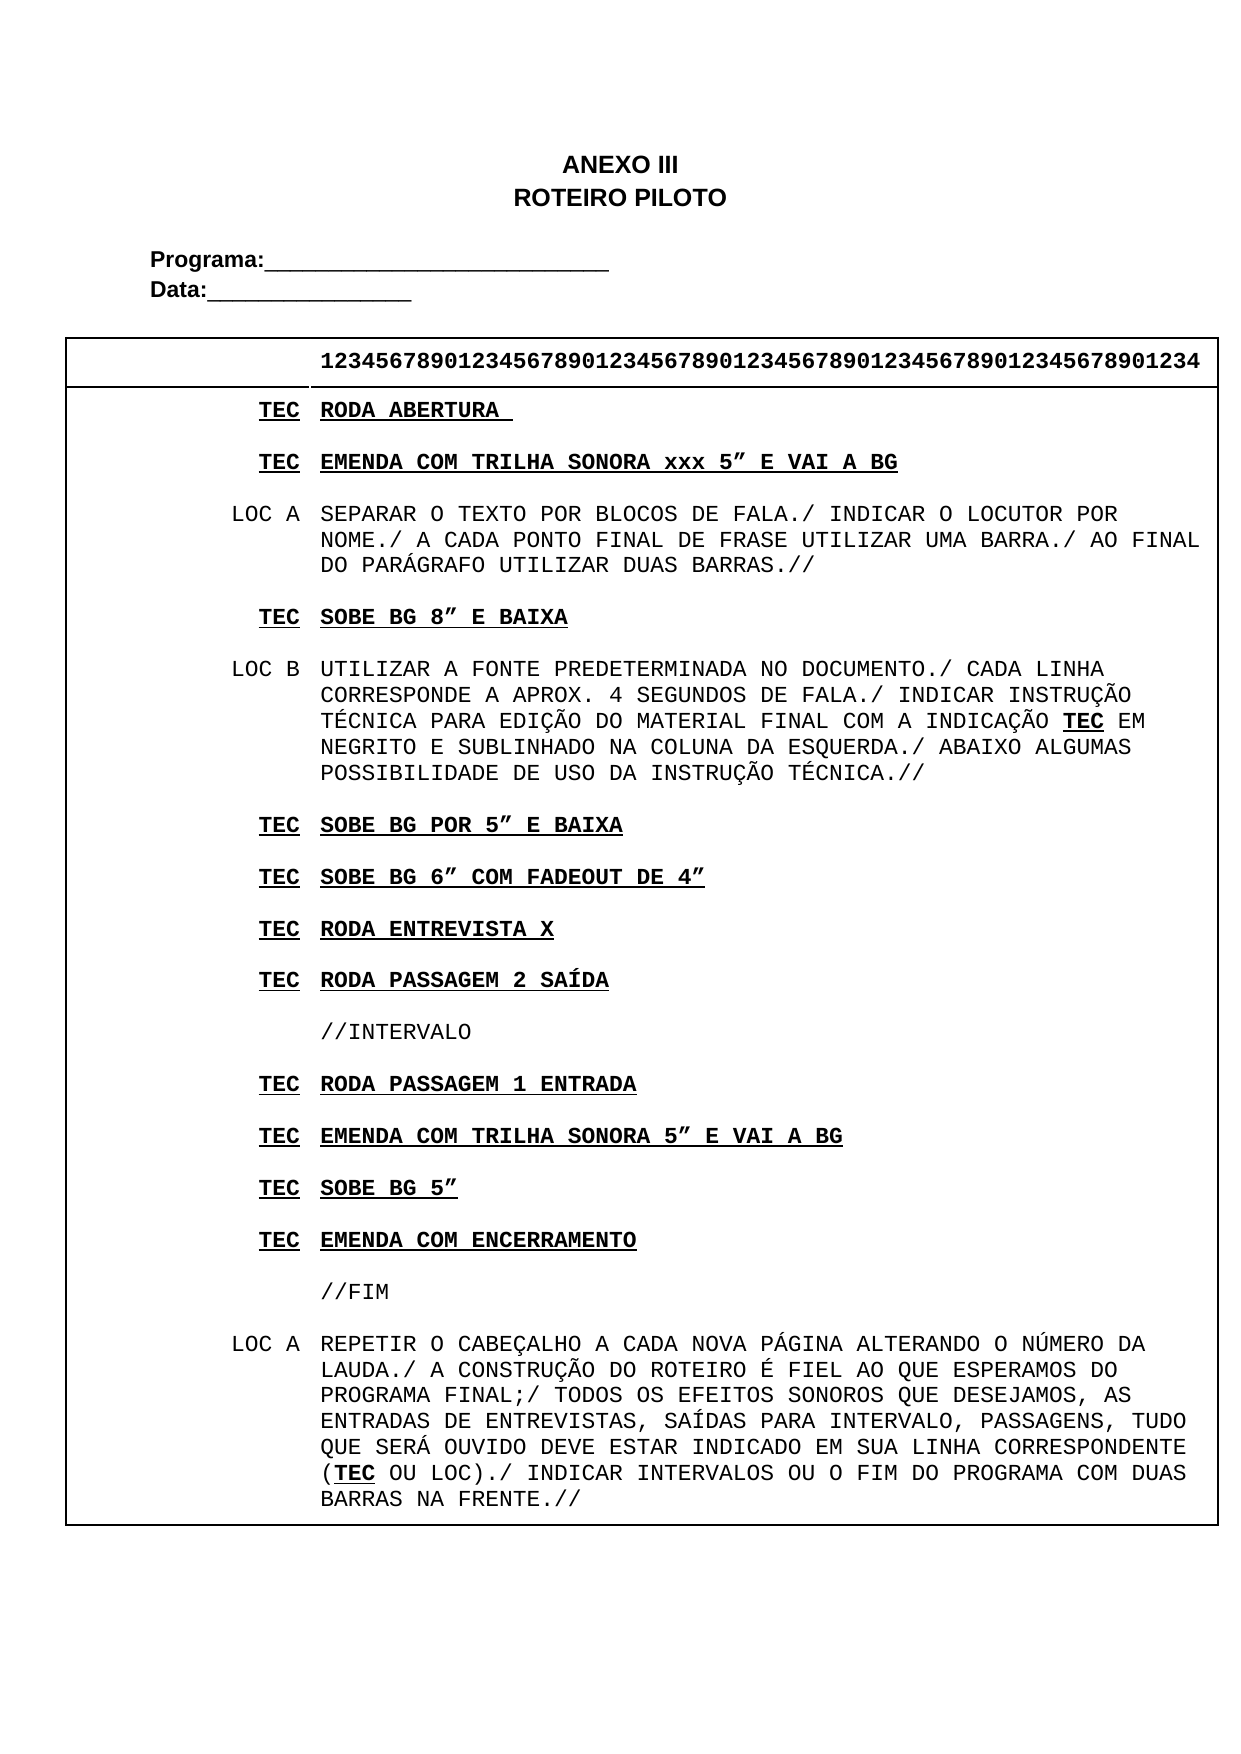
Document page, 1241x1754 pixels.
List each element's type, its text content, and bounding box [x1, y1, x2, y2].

text Programa:___________________________ [150, 246, 1090, 273]
table_cell TEC TEC LOC A TEC LOC B TEC TEC TEC TEC TEC TEC TEC TEC LOC A [67, 388, 309, 1524]
table_header [67, 339, 309, 386]
text ROTEIRO PILOTO [150, 183, 1090, 212]
table_header 1234567890123456789012345678901234567890123456789012345678901234 [311, 339, 1217, 386]
text ANEXO III [150, 150, 1090, 179]
text Data:________________ [150, 276, 1090, 303]
table_cell RODA ABERTURA EMENDA COM TRILHA SONORA xxx 5” E VAI A BG SEPARAR O TEXTO POR BLOCOS DE FALA./ INDICAR O LOCUTOR POR NOME./ A CADA PONTO FINAL DE FRASE UTILIZAR UMA BARRA./ AO FINAL DO PARÁGRAFO UTILIZAR DUAS BARRAS.// SOBE BG 8” E BAIXA UTILIZAR A FONTE PREDETERMINADA NO DOCUMENTO./ CADA LINHA CORRESPONDE A APROX. 4 SEGUNDOS DE FALA./ INDICAR INSTRUÇÃO TÉCNICA PARA EDIÇÃO DO MATERIAL FINAL COM A INDICAÇÃO TEC EM NEGRITO E SUBLINHADO NA COLUNA DA ESQUERDA./ ABAIXO ALGUMAS POSSIBILIDADE DE USO DA INSTRUÇÃO TÉCNICA.// SOBE BG POR 5” E BAIXA SOBE BG 6” COM FADEOUT DE 4” RODA ENTREVISTA X RODA PASSAGEM 2 SAÍDA //INTERVALO RODA PASSAGEM 1 ENTRADA EMENDA COM TRILHA SONORA 5” E VAI A BG SOBE BG 5” EMENDA COM ENCERRAMENTO //FIM REPETIR O CABEÇALHO A CADA NOVA PÁGINA ALTERANDO O NÚMERO DA LAUDA./ A CONSTRUÇÃO DO ROTEIRO É FIEL AO QUE ESPERAMOS DO PROGRAMA FINAL;/ TODOS OS EFEITOS SONOROS QUE DESEJAMOS, AS ENTRADAS DE ENTREVISTAS, SAÍDAS PARA INTERVALO, PASSAGENS, TUDO QUE SERÁ OUVIDO DEVE ESTAR INDICADO EM SUA LINHA CORRESPONDENTE (TEC OU LOC)./ INDICAR INTERVALOS OU O FIM DO PROGRAMA COM DUAS BARRAS NA FRENTE.// [311, 388, 1217, 1524]
